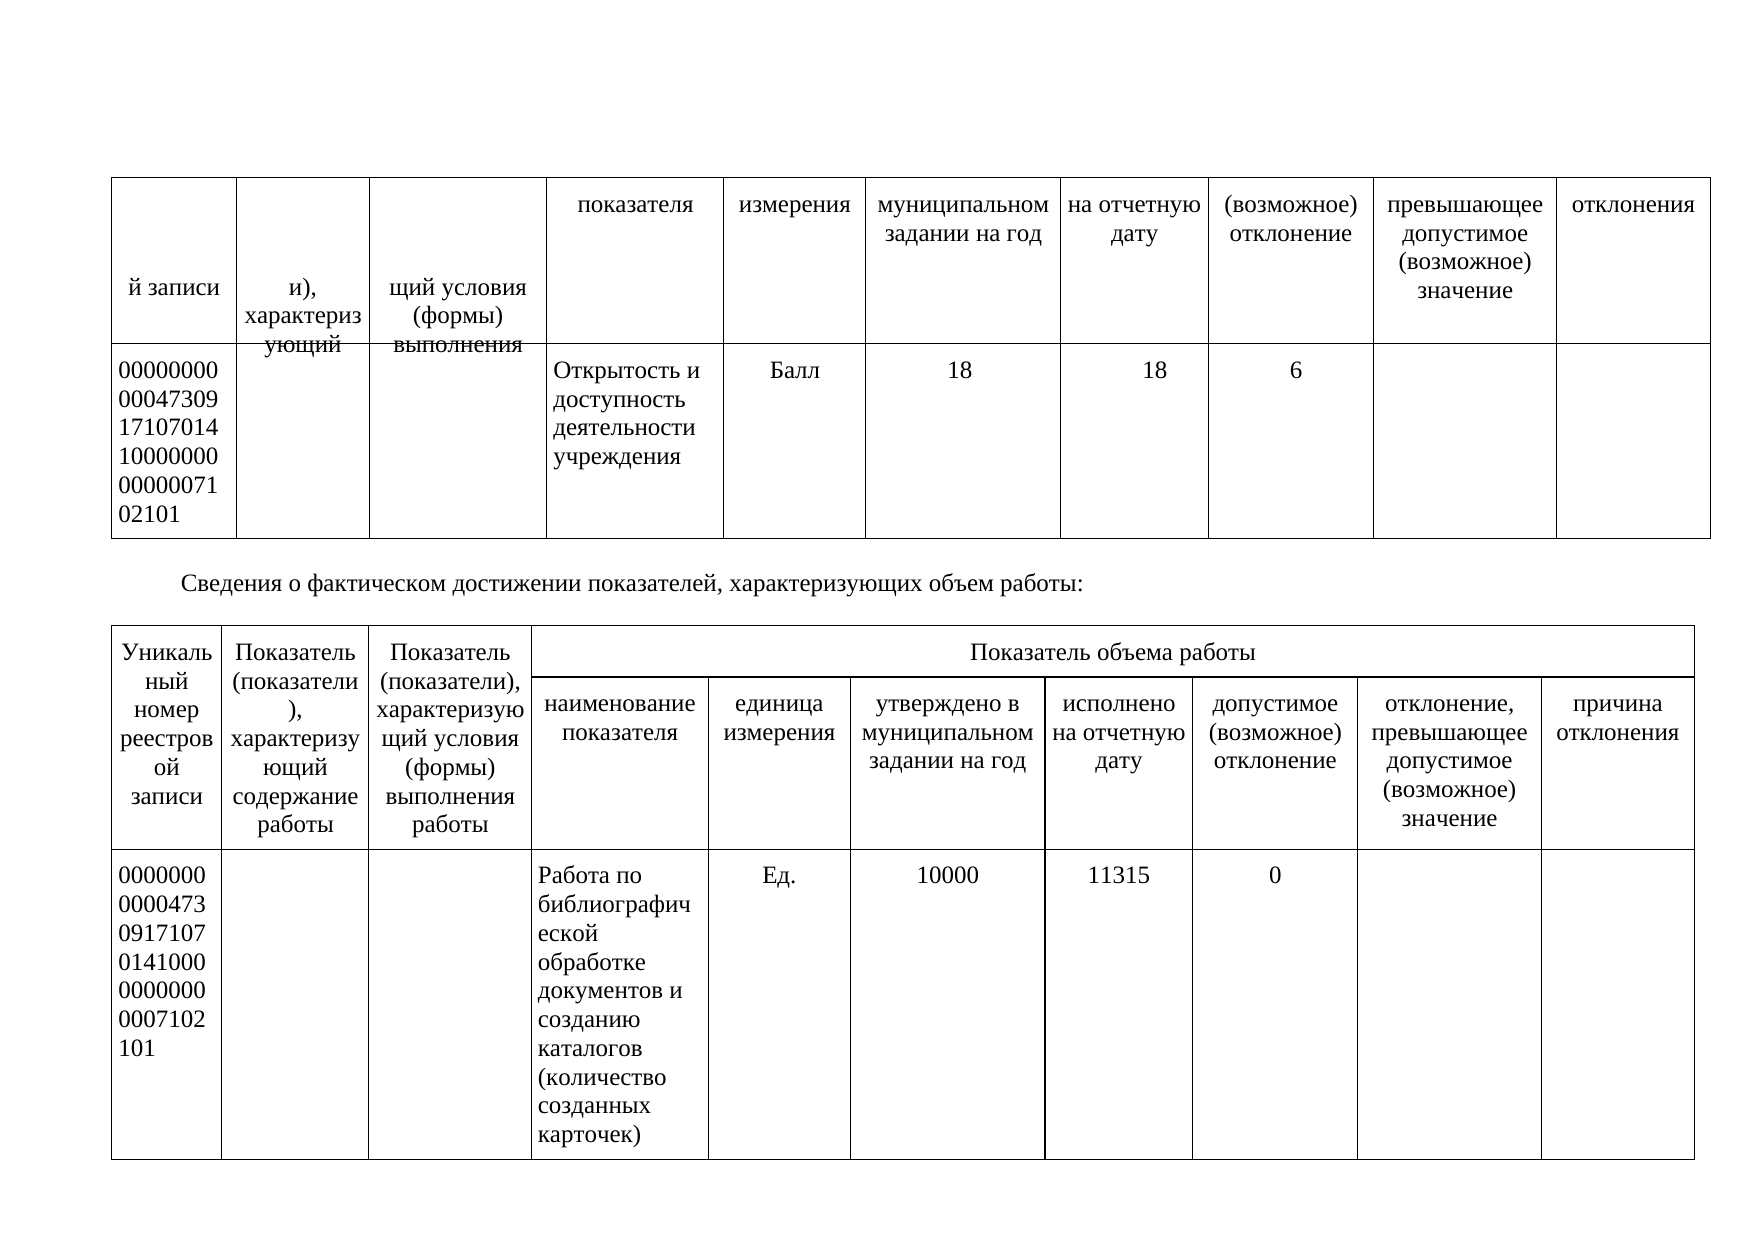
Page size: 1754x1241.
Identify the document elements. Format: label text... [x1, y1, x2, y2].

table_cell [1209, 178, 1373, 343]
table_cell причина отклонения [1542, 678, 1694, 849]
table_cell [222, 850, 368, 1159]
table_cell единица измерения [709, 678, 850, 849]
table_cell 000000000004730917107014100000000000007102101 [112, 850, 221, 1159]
table_cell отклонение, превышающее допустимое (возможное) значение [1358, 678, 1541, 849]
table_cell [1542, 850, 1694, 1159]
table_cell наименование показателя [532, 678, 708, 849]
table_cell 18 [1061, 344, 1208, 538]
table_cell утверждено в муниципальном задании на год [851, 678, 1044, 849]
table_cell [237, 344, 369, 538]
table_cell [1061, 178, 1208, 343]
table_cell Балл [724, 344, 865, 538]
table_cell 0 [1193, 850, 1357, 1159]
table_header Показатель объема работы [532, 626, 1694, 676]
table_cell [1557, 344, 1710, 538]
table_cell 10000 [851, 850, 1044, 1159]
table_cell допустимое (возможное) отклонение [1193, 678, 1357, 849]
table_header Уникальный номер реестровой записи [112, 626, 221, 849]
table_header Показатель (показатели), характеризующий условия (формы) выполнения работы [369, 626, 531, 849]
table_cell единица измерения [724, 178, 865, 343]
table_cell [1374, 178, 1556, 343]
table_header Показатель (показатели), характеризующий содержание работы [222, 626, 368, 849]
table_cell 18 [866, 344, 1060, 538]
table_cell [369, 850, 531, 1159]
table_cell исполнено на отчетную дату [1046, 678, 1192, 849]
table_cell [1374, 344, 1556, 538]
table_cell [547, 178, 723, 343]
table_cell Работа по библиографической обработке документов и созданию каталогов (количество созданных карточек) [532, 850, 708, 1159]
table_cell 11315 [1046, 850, 1192, 1159]
table_cell 6 [1209, 344, 1373, 538]
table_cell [866, 178, 1060, 343]
table_cell Ед. [709, 850, 850, 1159]
table_cell 000000000004730917107014100000000000007102101 [112, 344, 236, 538]
table_cell [370, 344, 546, 538]
text Сведения о фактическом достижении показателей, характеризующих объем работы: [118, 568, 1636, 597]
table_cell причина отклонения [1557, 178, 1710, 343]
table_cell Открытость и доступность деятельности учреждения [547, 344, 723, 538]
table_cell [1358, 850, 1541, 1159]
